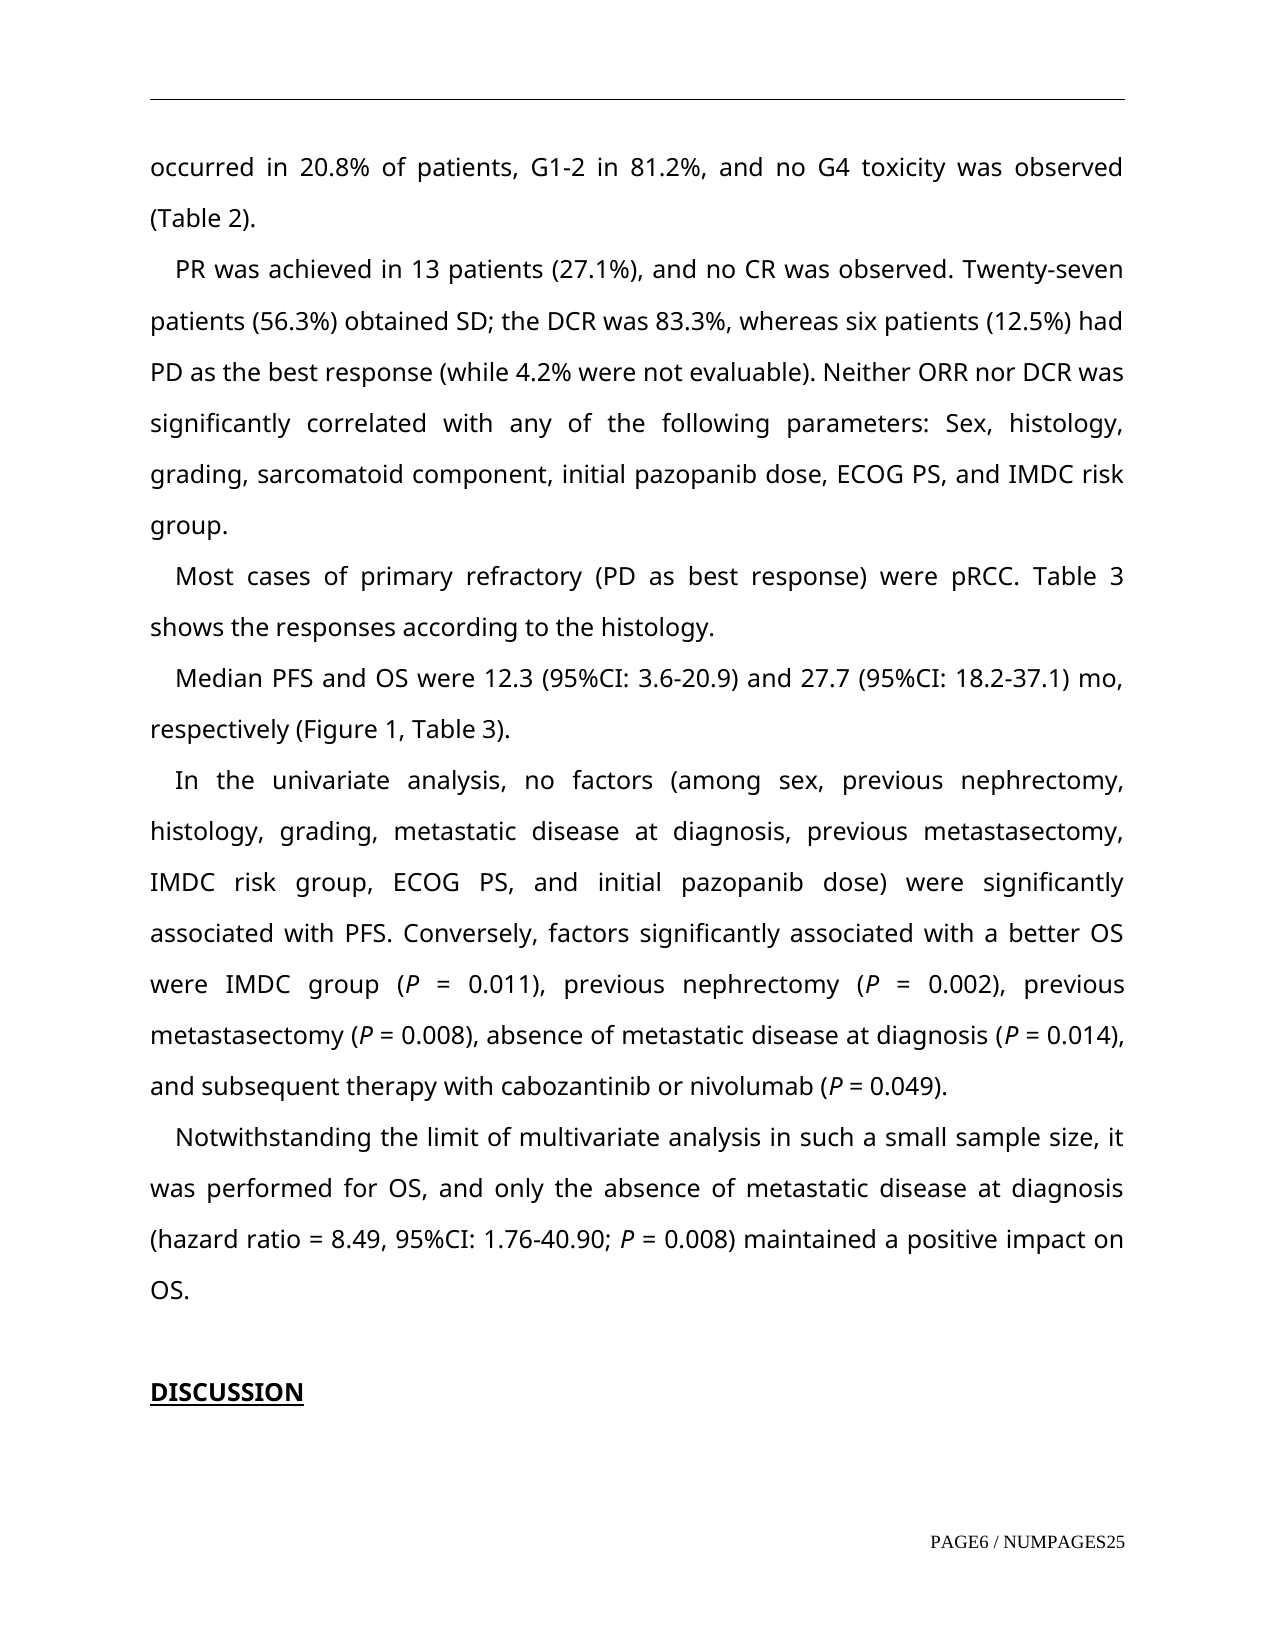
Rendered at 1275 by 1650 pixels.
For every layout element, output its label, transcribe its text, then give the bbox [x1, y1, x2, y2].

text DISCUSSION [150, 1375, 1125, 1409]
text PR was achieved in 13 patients (27.1%), and no CR was observed. Twenty-seven patients (56.3%) obtained SD; the DCR was 83.3%, whereas six patients (12.5%) had PD as the best response (while 4.2% were not evaluable). Neither ORR nor DCR was significantly correlated with any of the following parameters: Sex, histology, grading, sarcomatoid component, initial pazopanib dose, ECOG PS, and IMDC risk group. [150, 252, 1125, 541]
text Median PFS and OS were 12.3 (95%CI: 3.6-20.9) and 27.7 (95%CI: 18.2-37.1) mo, respectively (Figure 1, Table 3). [150, 660, 1125, 746]
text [150, 150, 1125, 235]
text Most cases of primary refractory (PD as best response) were pRCC. Table 3 shows the responses according to the histology. [150, 558, 1125, 643]
text In the univariate analysis, no factors (among sex, previous nephrectomy, histology, grading, metastatic disease at diagnosis, previous metastasectomy, IMDC risk group, ECOG PS, and initial pazopanib dose) were significantly associated with PFS. Conversely, factors significantly associated with a better OS were IMDC group (P = 0.011), previous nephrectomy (P = 0.002), previous metastasectomy (P = 0.008), absence of metastatic disease at diagnosis (P = 0.014), and subsequent therapy with cabozantinib or nivolumab (P = 0.049). [150, 762, 1125, 1103]
text Notwithstanding the limit of multivariate analysis in such a small sample size, it was performed for OS, and only the absence of metastatic disease at diagnosis (hazard ratio = 8.49, 95%CI: 1.76-40.90; P = 0.008) maintained a positive impact on OS. [150, 1120, 1125, 1307]
